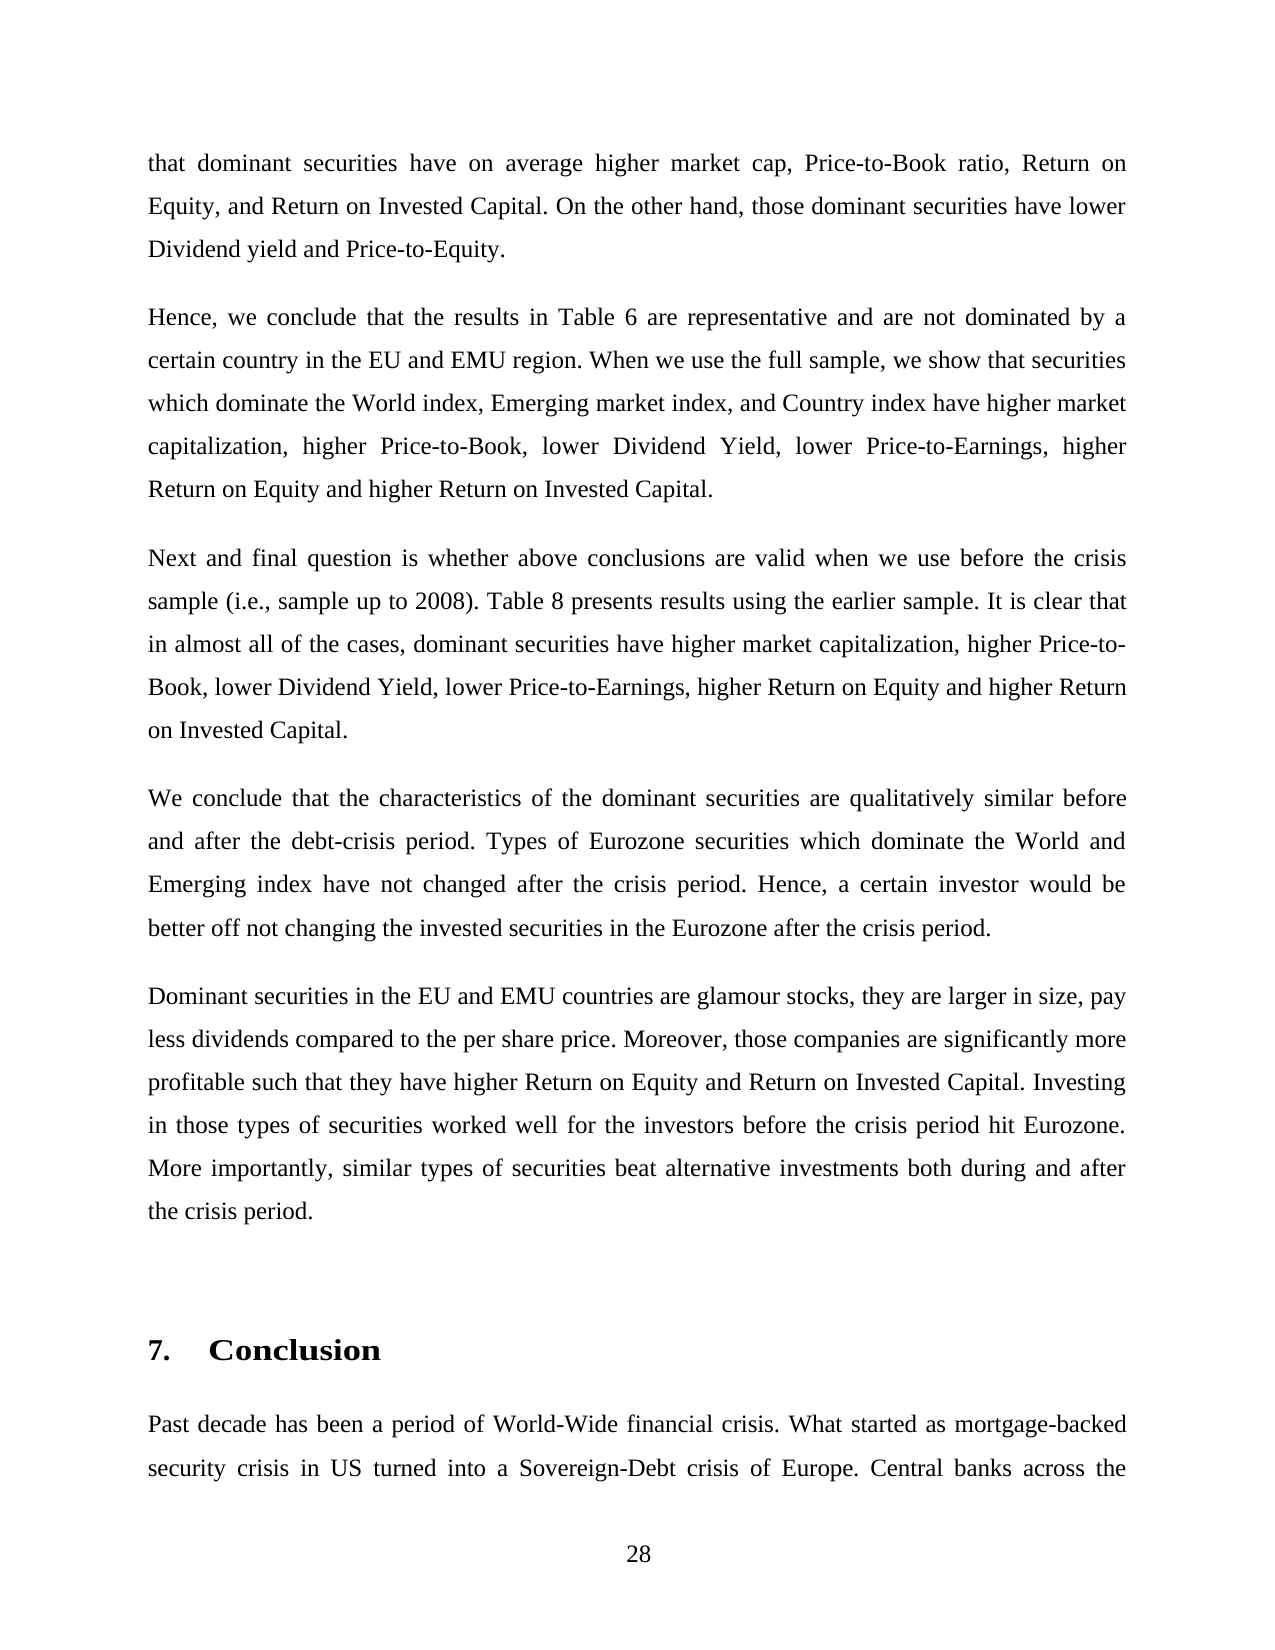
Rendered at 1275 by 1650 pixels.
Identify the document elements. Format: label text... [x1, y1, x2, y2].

text We conclude that the characteristics of the dominant securities are qualitatively similar before and after the debt-crisis period. Types of Eurozone securities which dominate the World and Emerging index have not changed after the crisis period. Hence, a certain investor would be better off not changing the invested securities in the Eurozone after the crisis period. [148, 783, 1127, 941]
text Dominant securities in the EU and EMU countries are glamour stocks, they are larger in size, pay less dividends compared to the per share price. Moreover, those companies are significantly more profitable such that they have higher Return on Equity and Return on Invested Capital. Investing in those types of securities worked well for the investors before the crisis period hit Eurozone. More importantly, similar types of securities beat alternative investments both during and after the crisis period. [148, 981, 1127, 1225]
text Next and final question is whether above conclusions are valid when we use before the crisis sample (i.e., sample up to 2008). Table 8 presents results using the earlier sample. It is clear that in almost all of the cases, dominant securities have higher market capitalization, higher Price-to-Book, lower Dividend Yield, lower Price-to-Earnings, higher Return on Equity and higher Return on Invested Capital. [148, 543, 1127, 744]
text 7. Conclusion [148, 1333, 1127, 1367]
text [148, 1409, 1127, 1481]
text Hence, we conclude that the results in Table 6 are representative and are not dominated by a certain country in the EU and EMU region. When we use the full sample, we show that securities which dominate the World index, Emerging market index, and Country index have higher market capitalization, higher Price-to-Book, lower Dividend Yield, lower Price-to-Earnings, higher Return on Equity and higher Return on Invested Capital. [148, 302, 1127, 503]
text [148, 148, 1127, 263]
